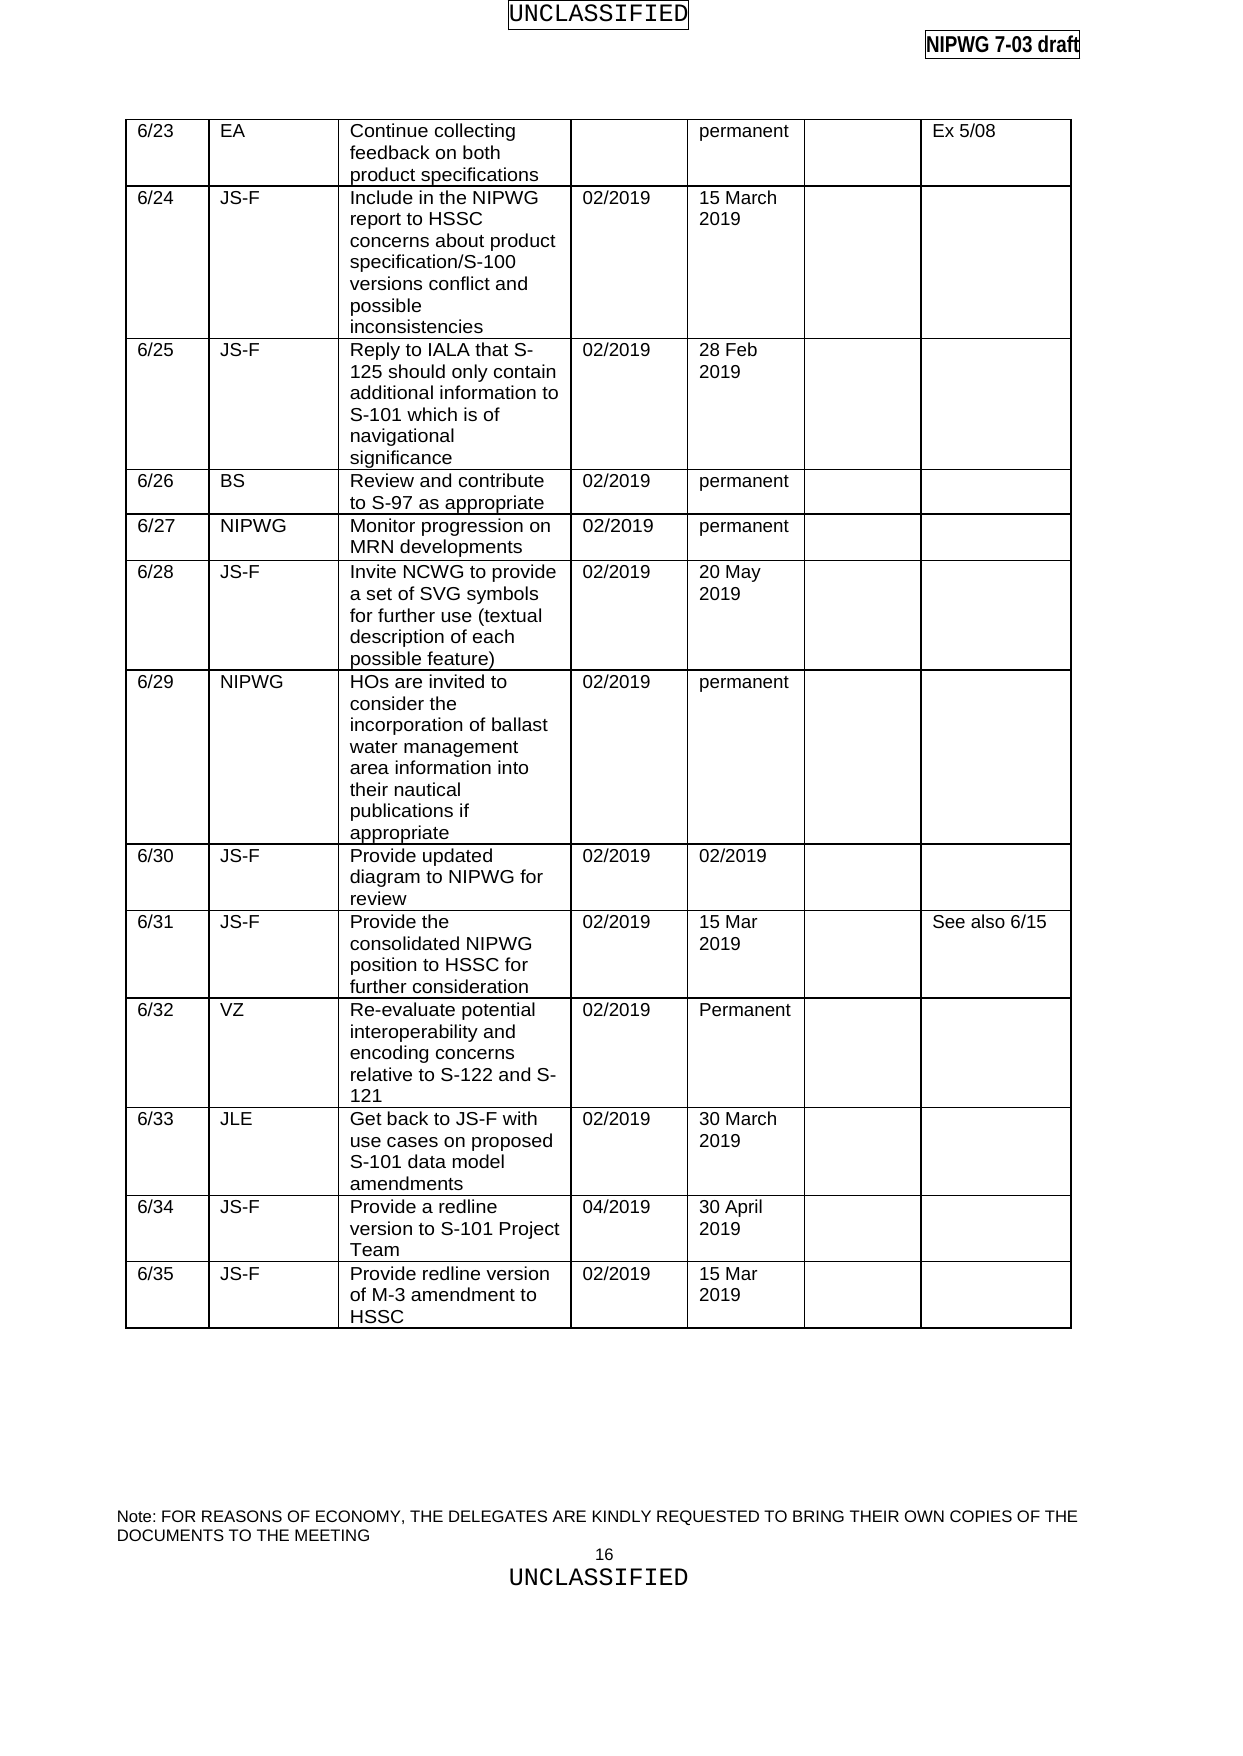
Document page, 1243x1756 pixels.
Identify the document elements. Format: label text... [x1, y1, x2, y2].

table_cell EA [210, 120, 338, 185]
table_cell BS [210, 470, 338, 513]
table_cell [922, 1196, 1070, 1261]
table_cell 02/2019 [572, 911, 687, 997]
table_cell [805, 999, 920, 1107]
table_cell 02/2019 [572, 187, 687, 337]
table_cell 6/31 [127, 911, 208, 997]
table_cell 15 Mar 2019 [688, 1262, 804, 1327]
table_cell 6/28 [127, 561, 208, 669]
table_cell 02/2019 [572, 845, 687, 909]
table_cell 02/2019 [572, 999, 687, 1107]
table_cell 02/2019 [572, 1262, 687, 1327]
table_cell [922, 515, 1070, 560]
table_cell [805, 671, 920, 843]
table_cell Get back to JS-F with use cases on proposed S-101 data model amendments [339, 1108, 570, 1194]
table_cell Re-evaluate potential interoperability and encoding concerns relative to S-122 and S-121 [339, 999, 570, 1107]
table_cell NIPWG [210, 671, 338, 843]
table_cell [805, 561, 920, 669]
table_cell 6/34 [127, 1196, 208, 1261]
table_cell Provide the consolidated NIPWG position to HSSC for further consideration [339, 911, 570, 997]
table_cell permanent [688, 671, 804, 843]
table_cell [922, 470, 1070, 513]
table_cell Review and contribute to S-97 as appropriate [339, 470, 570, 513]
table_cell [805, 1262, 920, 1327]
table_cell Monitor progression on MRN developments [339, 515, 570, 560]
table_cell [805, 1108, 920, 1194]
table_cell HOs are invited to consider the incorporation of ballast water management area information into their nautical publications if appropriate [339, 671, 570, 843]
table_cell 6/35 [127, 1262, 208, 1327]
table_cell [922, 999, 1070, 1107]
table_cell 15 Mar 2019 [688, 911, 804, 997]
table_cell JS-F [210, 561, 338, 669]
table_cell Provide updated diagram to NIPWG for review [339, 845, 570, 909]
table_cell See also 6/15 [922, 911, 1070, 997]
table_cell JS-F [210, 339, 338, 468]
table_cell Provide redline version of M-3 amendment to HSSC [339, 1262, 570, 1327]
table_cell NIPWG [210, 515, 338, 560]
table_cell 30 April 2019 [688, 1196, 804, 1261]
table_cell 20 May 2019 [688, 561, 804, 669]
table_cell 6/25 [127, 339, 208, 468]
table_cell [805, 1196, 920, 1261]
table_cell permanent [688, 515, 804, 560]
table_cell 02/2019 [572, 515, 687, 560]
table_cell 02/2019 [572, 671, 687, 843]
table_cell permanent [688, 470, 804, 513]
table_cell [805, 470, 920, 513]
table_cell [805, 120, 920, 185]
table_cell 28 Feb 2019 [688, 339, 804, 468]
table_cell 6/24 [127, 187, 208, 337]
table_cell JLE [210, 1108, 338, 1194]
table_cell [922, 561, 1070, 669]
table_cell [922, 339, 1070, 468]
table_cell permanent [688, 120, 804, 185]
table_cell 6/32 [127, 999, 208, 1107]
table_cell 6/27 [127, 515, 208, 560]
table_cell [572, 120, 687, 185]
table_cell JS-F [210, 1196, 338, 1261]
table_cell 6/23 [127, 120, 208, 185]
table_cell Reply to IALA that S-125 should only contain additional information to S-101 which is of navigational significance [339, 339, 570, 468]
table_cell 02/2019 [572, 470, 687, 513]
table_cell JS-F [210, 845, 338, 909]
table_cell 15 March 2019 [688, 187, 804, 337]
table_cell VZ [210, 999, 338, 1107]
table_cell 30 March 2019 [688, 1108, 804, 1194]
table_cell [805, 187, 920, 337]
table_cell 02/2019 [572, 561, 687, 669]
table_cell [805, 845, 920, 909]
table_cell JS-F [210, 187, 338, 337]
table_cell Include in the NIPWG report to HSSC concerns about product specification/S-100 versions conflict and possible inconsistencies [339, 187, 570, 337]
table_cell JS-F [210, 911, 338, 997]
table_cell 04/2019 [572, 1196, 687, 1261]
table_cell 6/30 [127, 845, 208, 909]
table_cell Permanent [688, 999, 804, 1107]
table_cell Invite NCWG to provide a set of SVG symbols for further use (textual description of each possible feature) [339, 561, 570, 669]
table_cell [805, 339, 920, 468]
table_cell 02/2019 [688, 845, 804, 909]
table_cell [922, 187, 1070, 337]
table_cell Provide a redline version to S-101 Project Team [339, 1196, 570, 1261]
table_cell Ex 5/08 [922, 120, 1070, 185]
table_cell 6/29 [127, 671, 208, 843]
table_cell 02/2019 [572, 339, 687, 468]
table_cell [922, 845, 1070, 909]
table_cell [922, 1108, 1070, 1194]
table_cell Continue collecting feedback on both product specifications [339, 120, 570, 185]
table_cell [922, 671, 1070, 843]
table_cell JS-F [210, 1262, 338, 1327]
table_cell 6/33 [127, 1108, 208, 1194]
table_cell 6/26 [127, 470, 208, 513]
table_cell [805, 515, 920, 560]
table_cell [922, 1262, 1070, 1327]
table_cell 02/2019 [572, 1108, 687, 1194]
table_cell [805, 911, 920, 997]
